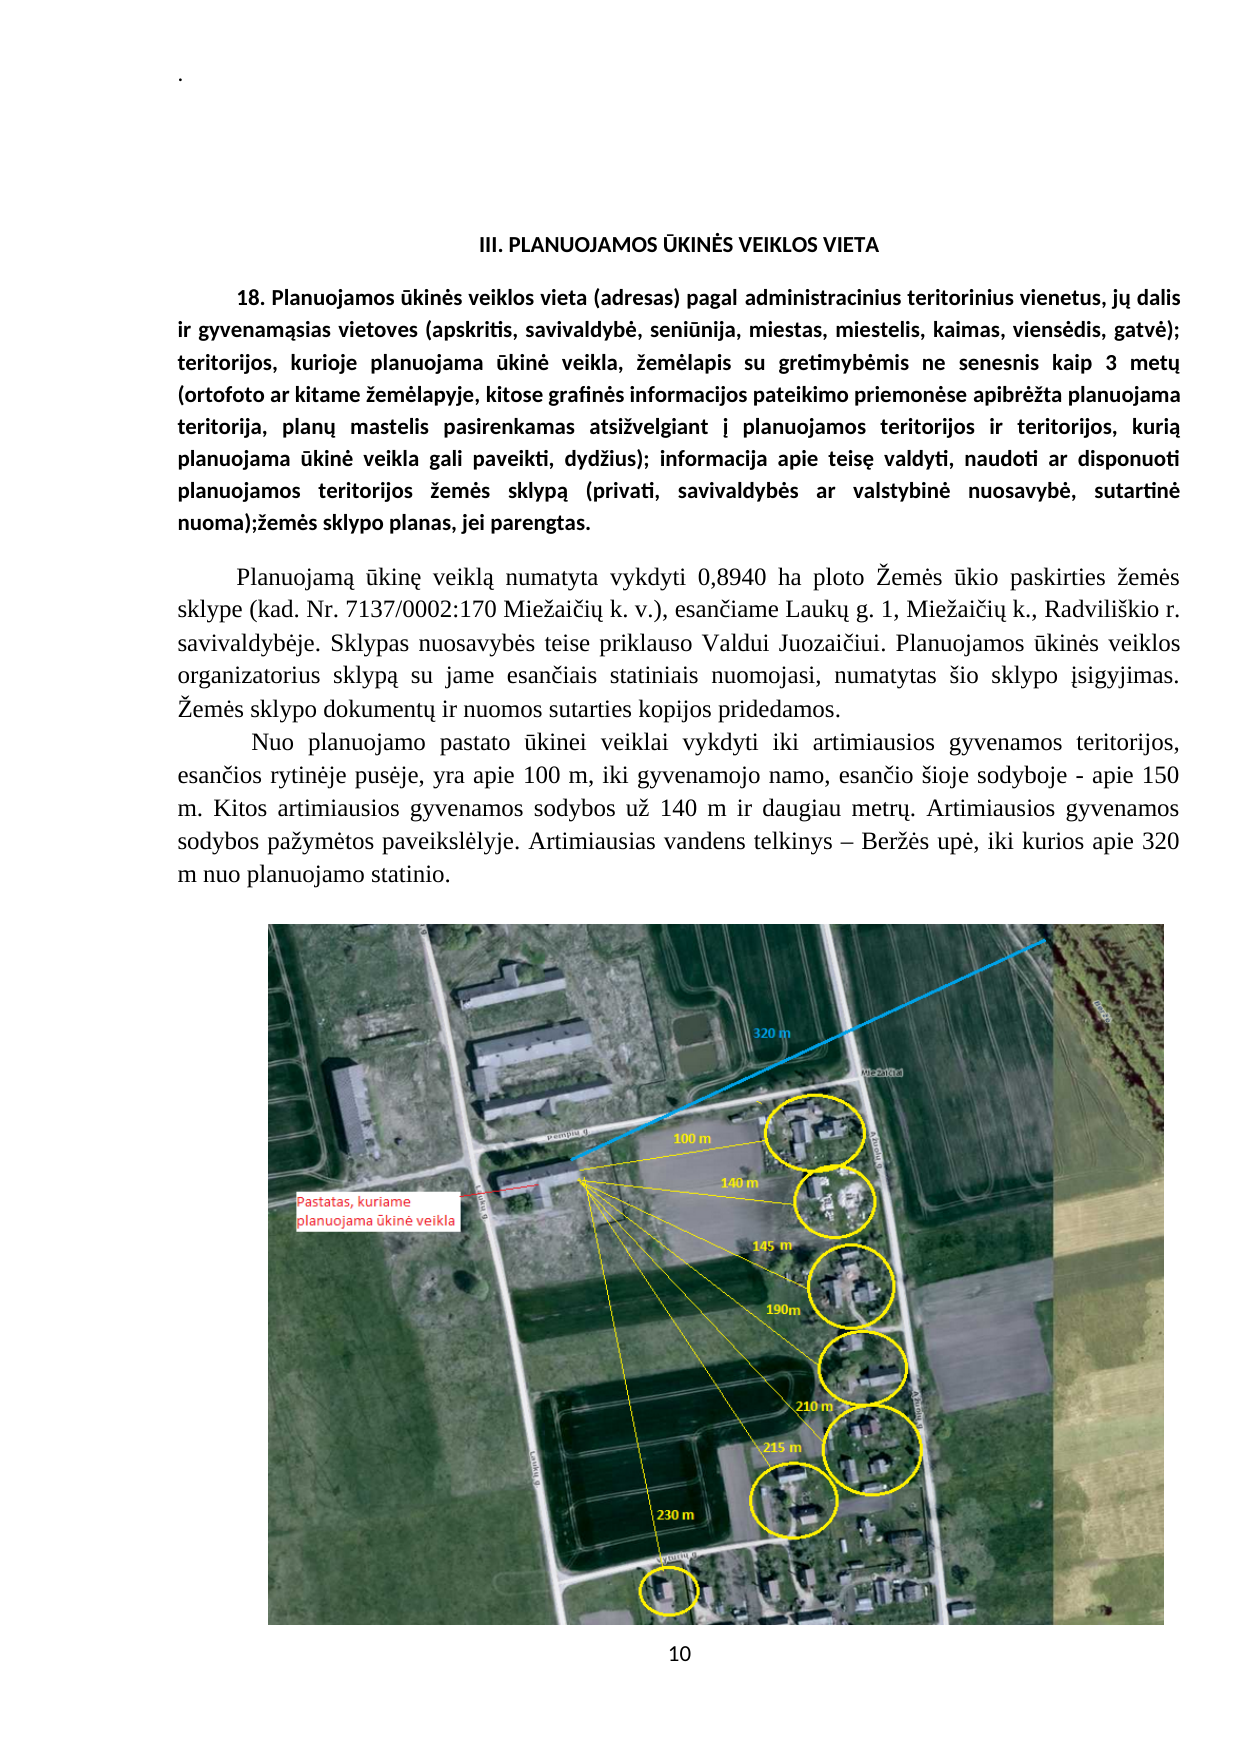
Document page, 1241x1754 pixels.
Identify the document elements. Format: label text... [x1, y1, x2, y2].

picture [268, 924, 1164, 1625]
text 18. Planuojamos ūkinės veiklos vieta (adresas) pagal administracinius teritorinius vienetus, jų dalis ir gyvenamąsias vietoves (apskritis, savivaldybė, seniūnija, miestas, miestelis, kaimas, viensėdis, gatvė); teritorijos, kurioje planuojama ūkinė veikla, žemėlapis su gretimybėmis ne senesnis kaip 3 metų (ortofoto ar kitame žemėlapyje, kitose grafinės informacijos pateikimo priemonėse apibrėžta planuojama teritorija, planų mastelis pasirenkamas atsižvelgiant į planuojamos teritorijos ir teritorijos, kurią planuojama ūkinė veikla gali paveikti, dydžius); informacija apie teisę valdyti, naudoti ar disponuoti planuojamos teritorijos žemės sklypą (privati, savivaldybės ar valstybinė nuosavybė, sutartinė nuoma);žemės sklypo planas, jei parengtas. [177, 283, 1181, 537]
text III. PLANUOJAMOS ŪKINĖS VEIKLOS VIETA [177, 230, 1181, 258]
text Nuo planuojamo pastato ūkinei veiklai vykdyti iki artimiausios gyvenamos teritorijos, esančios rytinėje pusėje, yra apie 100 m, iki gyvenamojo namo, esančio šioje sodyboje - apie 150 m. Kitos artimiausios gyvenamos sodybos už 140 m ir daugiau metrų. Artimiausios gyvenamos sodybos pažymėtos paveikslėlyje. Artimiausias vandens telkinys – Beržės upė, iki kurios apie 320 m nuo planuojamo statinio. [177, 727, 1181, 887]
text Planuojamą ūkinę veiklą numatyta vykdyti 0,8940 ha ploto Žemės ūkio paskirties žemės sklype (kad. Nr. 7137/0002:170 Miežaičių k. v.), esančiame Laukų g. 1, Miežaičių k., Radviliškio r. savivaldybėje. Sklypas nuosavybės teise priklauso Valdui Juozaičiui. Planuojamos ūkinės veiklos organizatorius sklypą su jame esančiais statiniais nuomojasi, numatytas šio sklypo įsigyjimas. Žemės sklypo dokumentų ir nuomos sutarties kopijos pridedamos. [177, 562, 1181, 722]
